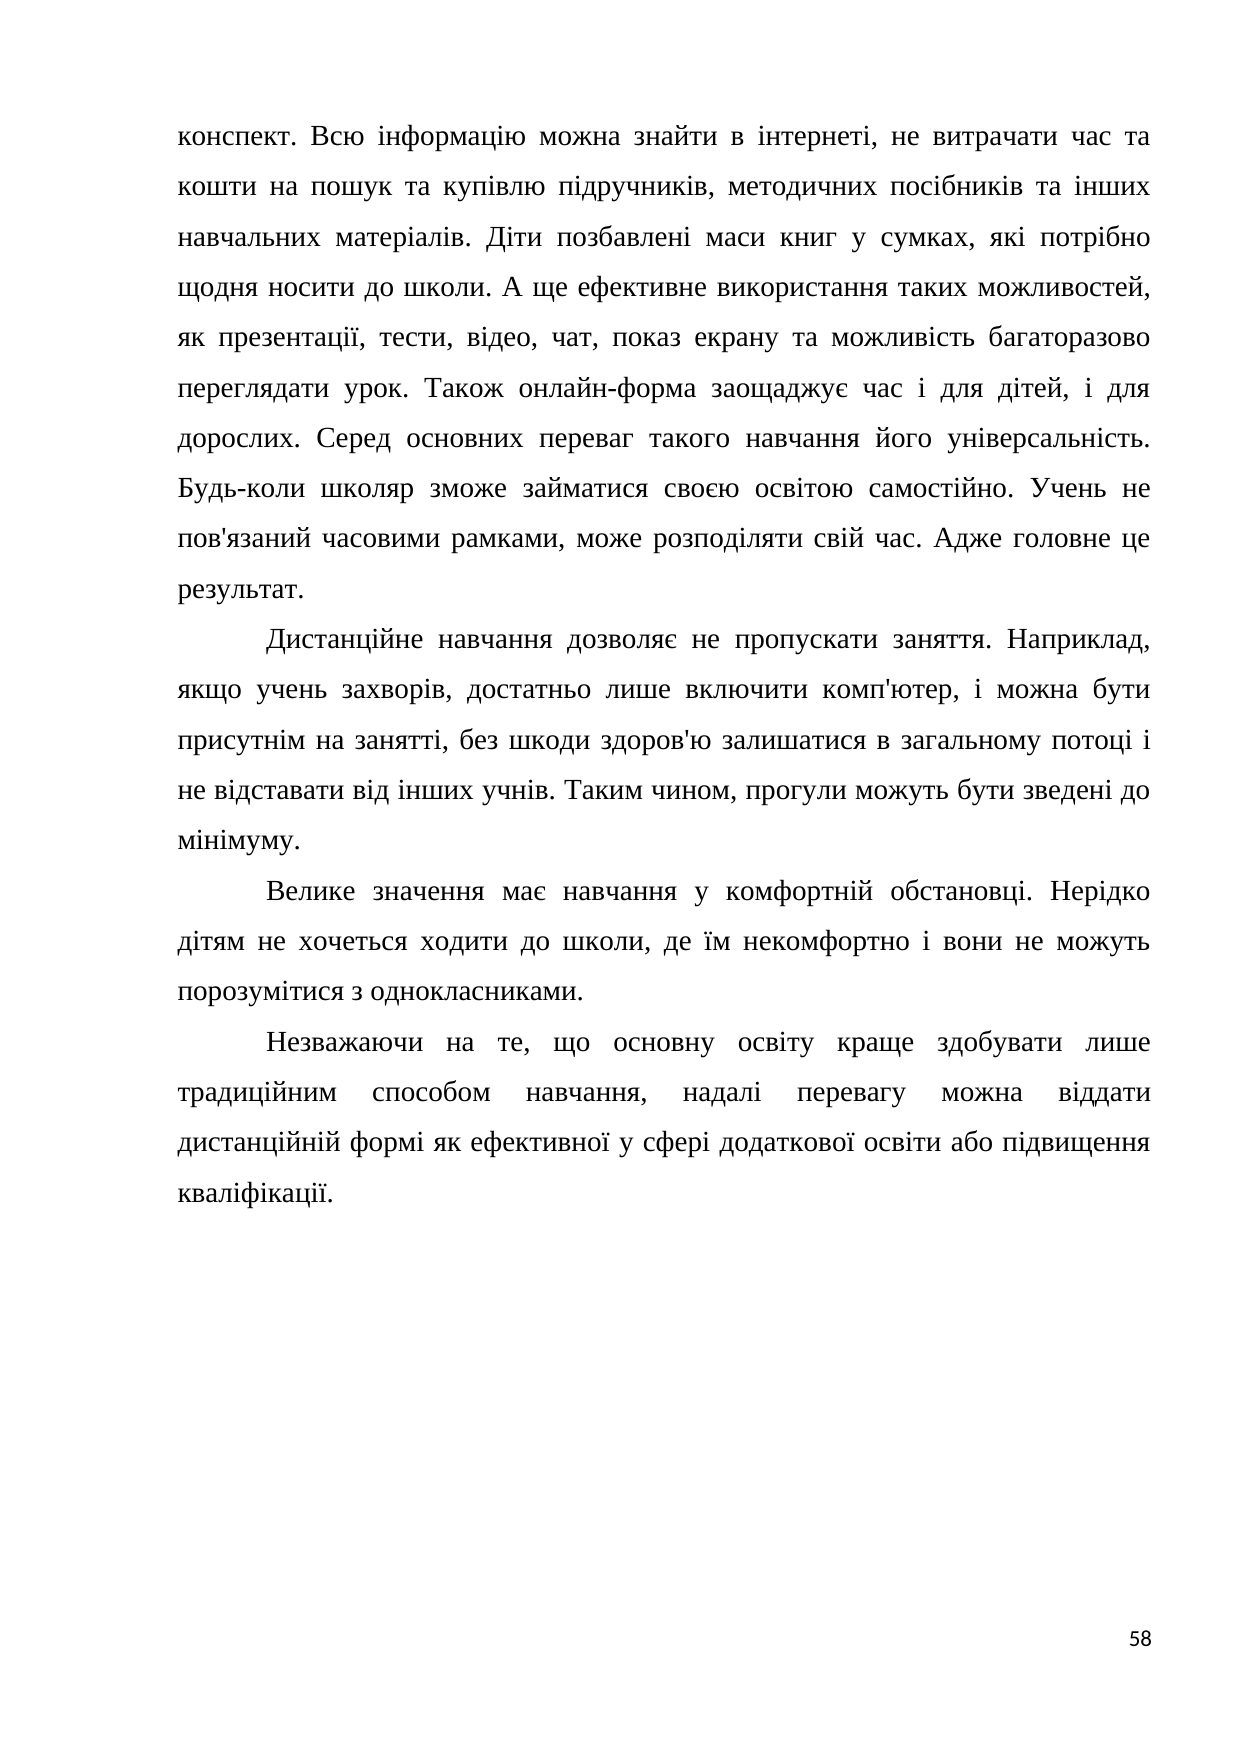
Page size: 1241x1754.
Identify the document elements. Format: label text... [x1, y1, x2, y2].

text Дистанційне навчання дозволяє не пропускати заняття. Наприклад, якщо учень захворів, достатньо лише включити комп'ютер, і можна бути присутнім на занятті, без шкоди здоров'ю залишатися в загальному потоці і не відставати від інших учнів. Таким чином, прогули можуть бути зведені до мінімуму. [177, 621, 1152, 856]
text Незважаючи на те, що основну освіту краще здобувати лише традиційним способом навчання, надалі перевагу можна віддати дистанційній формі як ефективної у сфері додаткової освіти або підвищення кваліфікації. [177, 1024, 1152, 1208]
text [177, 118, 1152, 604]
text Велике значення має навчання у комфортній обстановці. Нерідко дітям не хочеться ходити до школи, де їм некомфортно і вони не можуть порозумітися з однокласниками. [177, 873, 1152, 1007]
